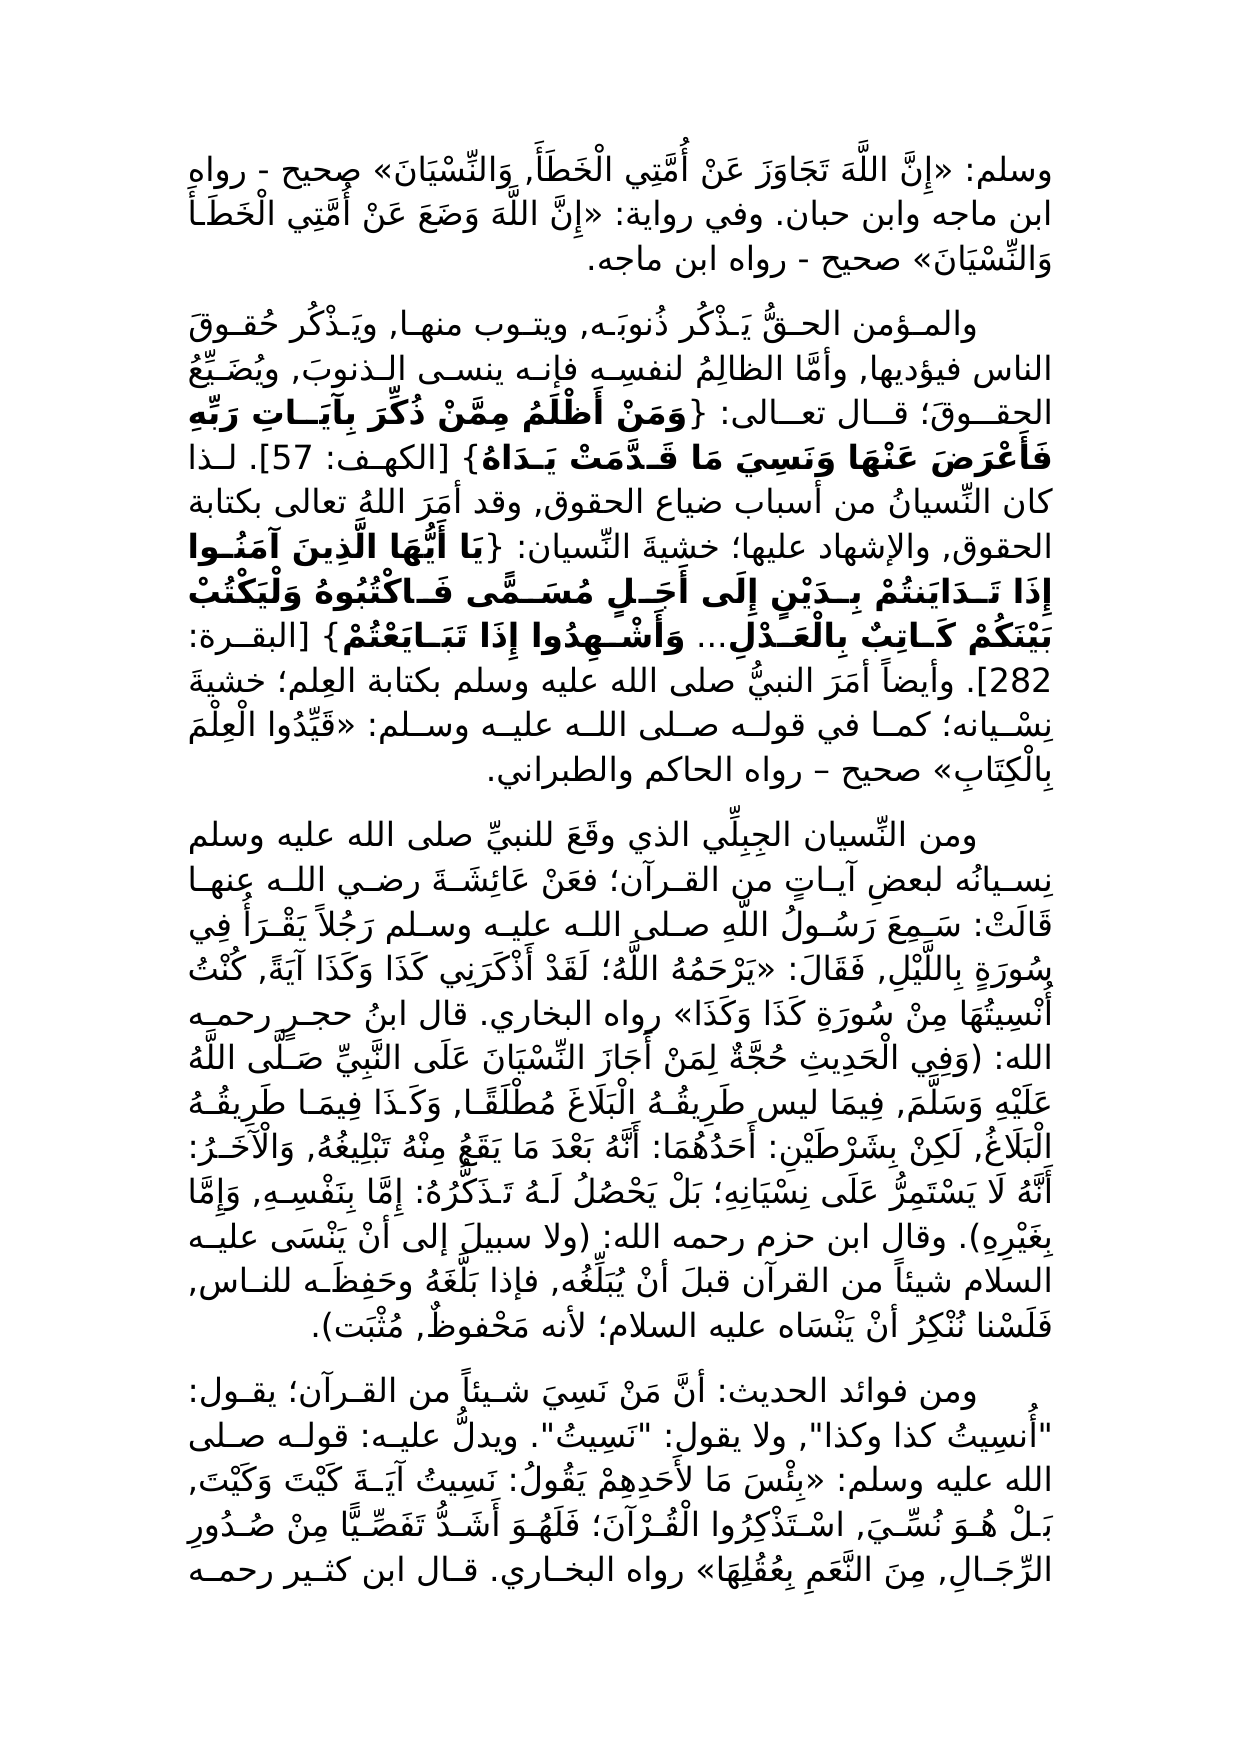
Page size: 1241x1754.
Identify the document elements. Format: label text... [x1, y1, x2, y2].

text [187, 1372, 1053, 1589]
text ومن النِّسيان الجِبِلِّي الذي وقَعَ للنبيِّ صلى الله عليه وسلم نِسيانُه لبعضِ آياتٍ من القرآن؛ فعَنْ عَائِشَةَ رضي الله عنها قَالَتْ: سَمِعَ رَسُولُ اللَّهِ صلى الله عليه وسلم رَجُلاً يَقْرَأُ فِي سُورَةٍ بِاللَّيْلِ, فَقَالَ: «يَرْحَمُهُ اللَّهُ؛ لَقَدْ أَذْكَرَنِي كَذَا وَكَذَا آيَةً, كُنْتُ أُنْسِيتُهَا مِنْ سُورَةِ كَذَا وَكَذَا» رواه البخاري. قال ابنُ حجرٍ رحمه الله: (وَفِي الْحَدِيثِ حُجَّةٌ لِمَنْ أَجَازَ النِّسْيَانَ عَلَى النَّبِيِّ صَلَّى اللَّهُ عَلَيْهِ وَسَلَّمَ, فِيمَا ليس طَرِيقُهُ الْبَلَاغَ مُطْلَقًا, وَكَذَا فِيمَا طَرِيقُهُ الْبَلَاغُ, لَكِنْ بِشَرْطَيْنِ: أَحَدُهُمَا: أَنَّهُ بَعْدَ مَا يَقَعُ مِنْهُ تَبْلِيغُهُ, وَالْآخَرُ: أَنَّهُ لَا يَسْتَمِرُّ عَلَى نِسْيَانِهِ؛ بَلْ يَحْصُلُ لَهُ تَذَكُّرُهُ: إِمَّا بِنَفْسِهِ, وَإِمَّا بِغَيْرِهِ). وقال ابن حزم رحمه الله: (ولا سبيلَ إلى أنْ يَنْسَى عليه السلام شيئاً من القرآن قبلَ أنْ يُبَلِّغُه, فإذا بَلَّغَهُ وحَفِظَه للناس, فَلَسْنا نُنْكِرُ أنْ يَنْسَاه عليه السلام؛ لأنه مَحْفوظٌ, مُثْبَت). [187, 816, 1053, 1345]
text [187, 150, 1053, 278]
text والمؤمن الحقُّ يَذْكُر ذُنوبَه, ويتوب منها, ويَذْكُر حُقوقَ الناس فيؤديها, وأمَّا الظالِمُ لنفسِه فإنه ينسى الذنوبَ, ويُضَيِّعُ الحقوقَ؛ قال تعالى: {وَمَنْ أَظْلَمُ مِمَّنْ ذُكِّرَ بِآيَاتِ رَبِّهِ فَأَعْرَضَ عَنْهَا وَنَسِيَ مَا قَدَّمَتْ يَدَاهُ} [الكهف: 57]. لذا كان النِّسيانُ من أسباب ضياع الحقوق, وقد أمَرَ اللهُ تعالى بكتابة الحقوق, والإشهاد عليها؛ خشيةَ النِّسيان: {يَا أَيُّهَا الَّذِينَ آمَنُوا إِذَا تَدَايَنتُمْ بِدَيْنٍ إِلَى أَجَلٍ مُسَمًّى فَاكْتُبُوهُ وَلْيَكْتُبْ بَيْنَكُمْ كَاتِبٌ بِالْعَدْلِ... وَأَشْهِدُوا إِذَا تَبَايَعْتُمْ} [البقرة: 282]. وأيضاً أمَرَ النبيُّ صلى الله عليه وسلم بكتابة العِلم؛ خشيةَ نِسْيانه؛ كما في قوله صلى الله عليه وسلم: «قَيِّدُوا الْعِلْمَ بِالْكِتَابِ» صحيح – رواه الحاكم والطبراني. [187, 304, 1053, 789]
